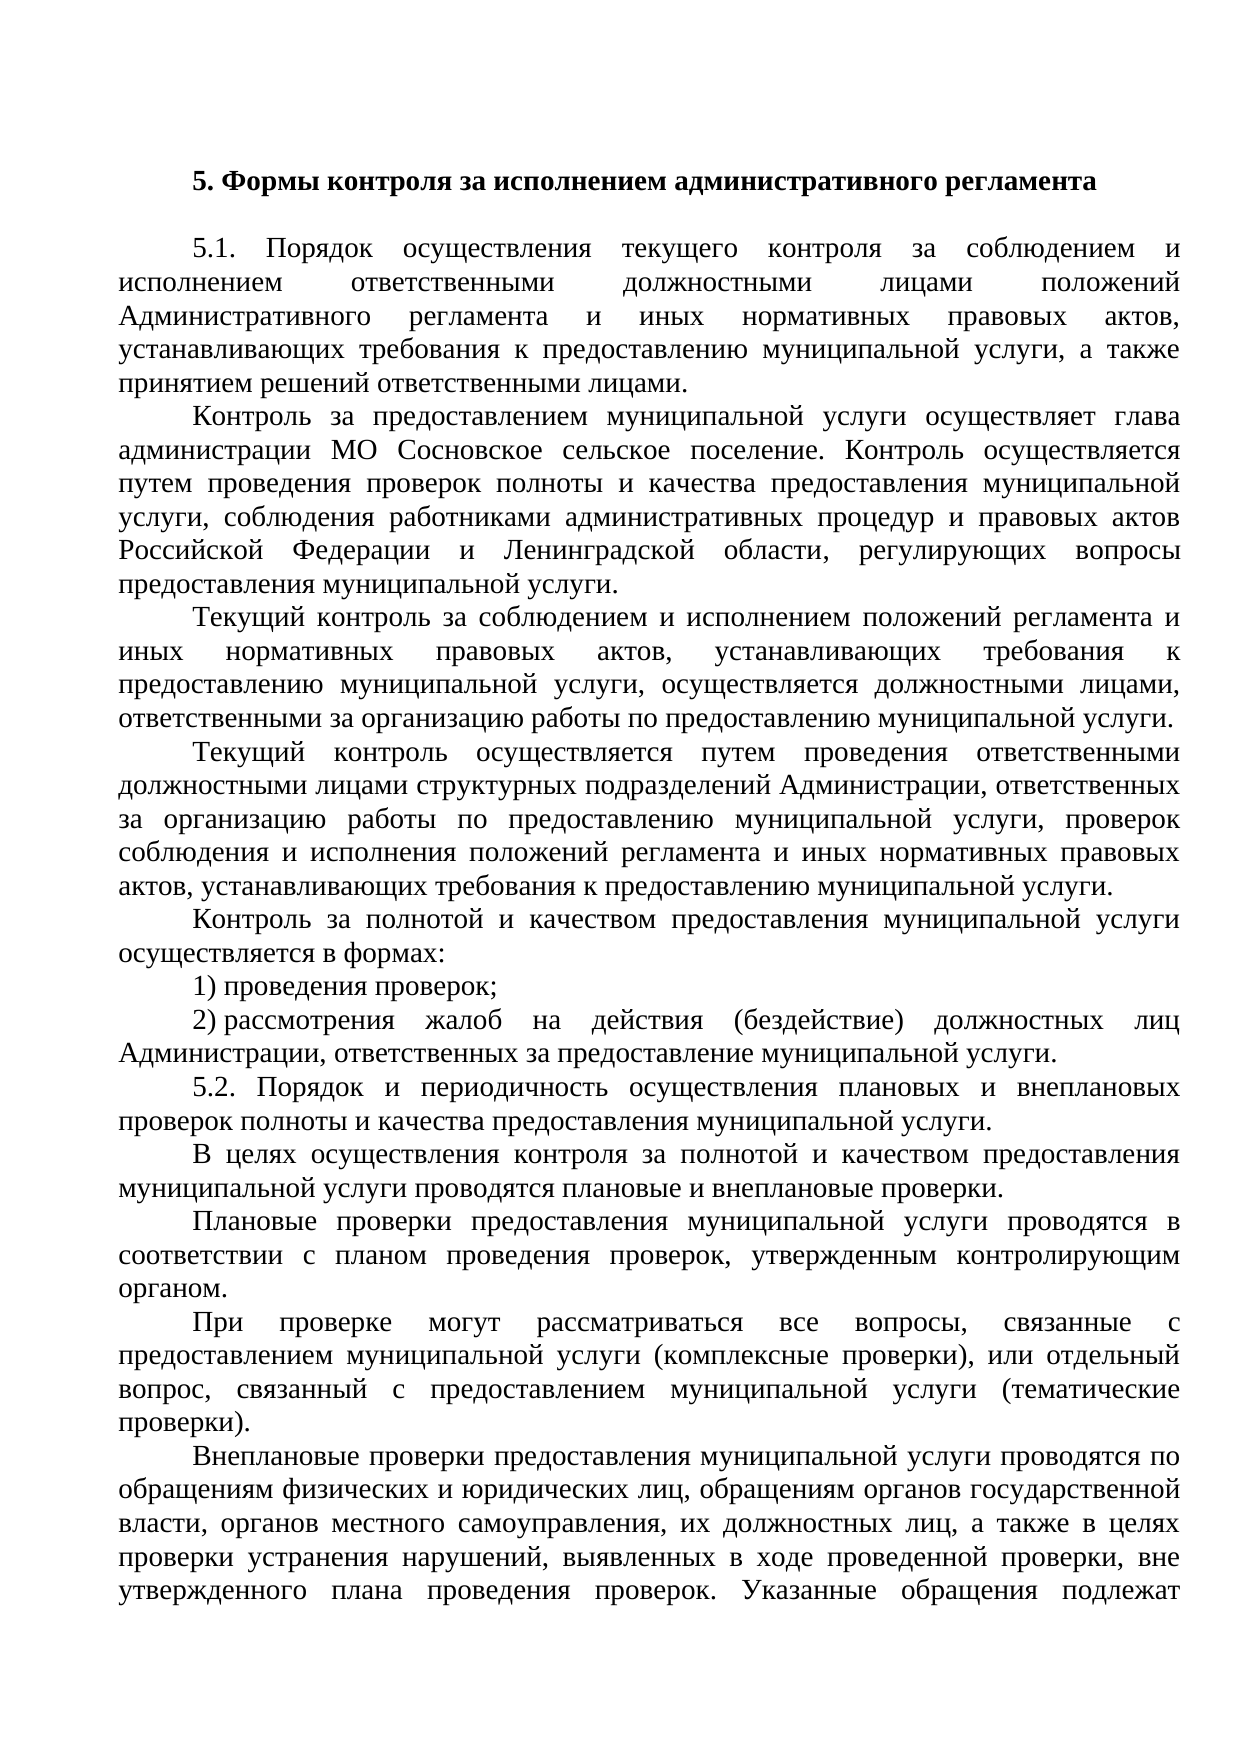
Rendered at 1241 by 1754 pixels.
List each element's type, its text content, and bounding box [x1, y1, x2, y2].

text Контроль за полнотой и качеством предоставления муниципальной услуги осуществляется в формах: [118, 901, 1181, 968]
text 5.1. Порядок осуществления текущего контроля за соблюдением и исполнением ответственными должностными лицами положений Административного регламента и иных нормативных правовых актов, устанавливающих требования к предоставлению муниципальной услуги, а также принятием решений ответственными лицами. [118, 231, 1181, 398]
text Контроль за предоставлением муниципальной услуги осуществляет глава администрации МО Сосновское сельское поселение. Контроль осуществляется путем проведения проверок полноты и качества предоставления муниципальной услуги, соблюдения работниками административных процедур и правовых актов Российской Федерации и Ленинградской области, регулирующих вопросы предоставления муниципальной услуги. [118, 398, 1181, 599]
text 5. Формы контроля за исполнением административного регламента [118, 163, 1181, 197]
text 5.2. Порядок и периодичность осуществления плановых и внеплановых проверок полноты и качества предоставления муниципальной услуги. [118, 1069, 1181, 1136]
text В целях осуществления контроля за полнотой и качеством предоставления муниципальной услуги проводятся плановые и внеплановые проверки. [118, 1136, 1181, 1203]
text Текущий контроль за соблюдением и исполнением положений регламента и иных нормативных правовых актов, устанавливающих требования к предоставлению муниципальной услуги, осуществляется должностными лицами, ответственными за организацию работы по предоставлению муниципальной услуги. [118, 599, 1181, 734]
text 1) проведения проверок; [118, 968, 1181, 1002]
text Плановые проверки предоставления муниципальной услуги проводятся в соответствии с планом проведения проверок, утвержденным контролирующим органом. [118, 1203, 1181, 1304]
text 2) рассмотрения жалоб на действия (бездействие) должностных лиц Администрации, ответственных за предоставление муниципальной услуги. [118, 1002, 1181, 1069]
text Текущий контроль осуществляется путем проведения ответственными должностными лицами структурных подразделений Администрации, ответственных за организацию работы по предоставлению муниципальной услуги, проверок соблюдения и исполнения положений регламента и иных нормативных правовых актов, устанавливающих требования к предоставлению муниципальной услуги. [118, 734, 1181, 901]
text При проверке могут рассматриваться все вопросы, связанные с предоставлением муниципальной услуги (комплексные проверки), или отдельный вопрос, связанный с предоставлением муниципальной услуги (тематические проверки). [118, 1304, 1181, 1438]
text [118, 1438, 1181, 1606]
